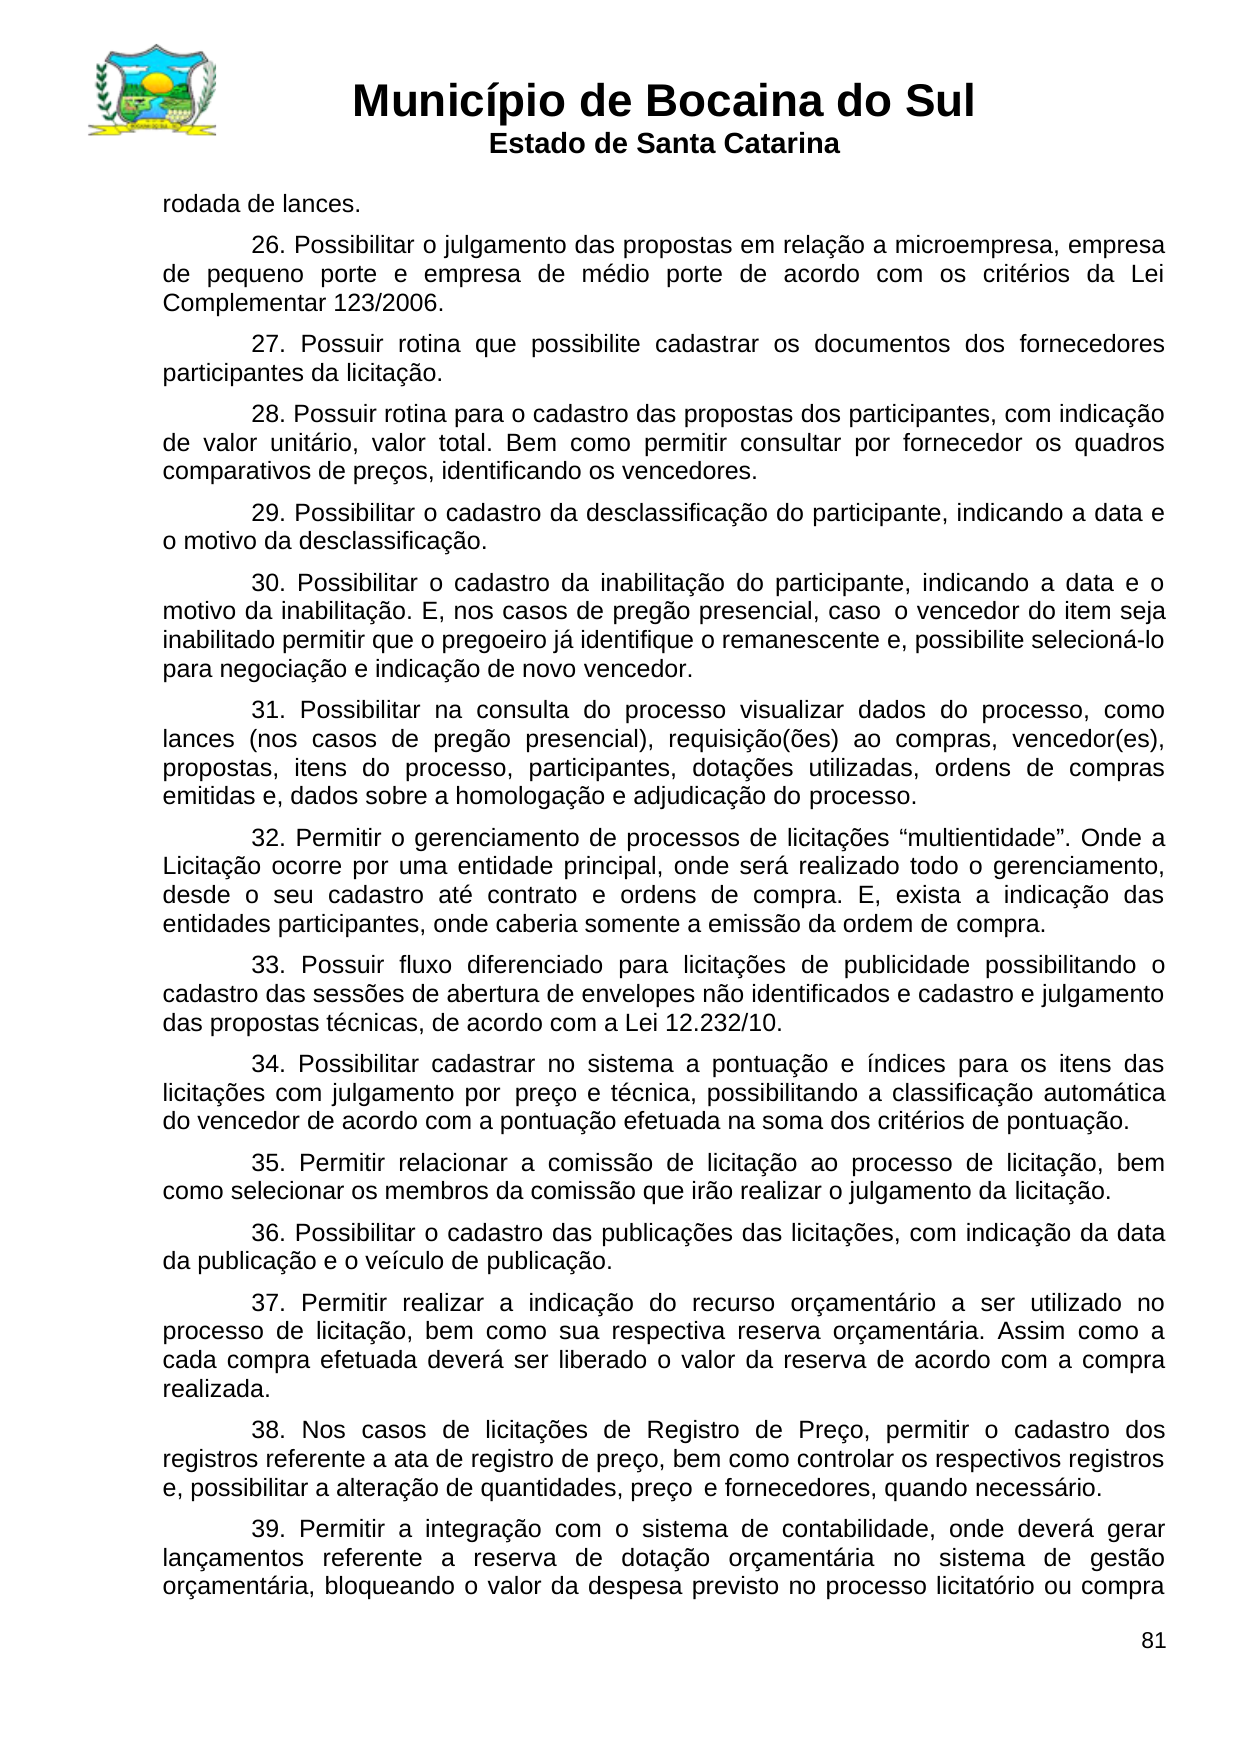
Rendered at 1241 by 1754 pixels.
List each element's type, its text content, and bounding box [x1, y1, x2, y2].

list 27. Possuir rotina que possibilite cadastrar os documentos dos fornecedores participantes da licitação. [162, 329, 1167, 386]
list 28. Possuir rotina para o cadastro das propostas dos participantes, com indicação de valor unitário, valor total. Bem como permitir consultar por fornecedor os quadros comparativos de preços, identificando os vencedores. [162, 399, 1167, 485]
picture [87, 35, 217, 142]
list 32. Permitir o gerenciamento de processos de licitações “multientidade”. Onde a Licitação ocorre por uma entidade principal, onde será realizado todo o gerenciamento, desde o seu cadastro até contrato e ordens de compra. E, exista a indicação das entidades participantes, onde caberia somente a emissão da ordem de compra. [162, 823, 1167, 938]
list 29. Possibilitar o cadastro da desclassificação do participante, indicando a data e o motivo da desclassificação. [162, 498, 1167, 555]
list 31. Possibilitar na consulta do processo visualizar dados do processo, como lances (nos casos de pregão presencial), requisição(ões) ao compras, vencedor(es), propostas, itens do processo, participantes, dotações utilizadas, ordens de compras emitidas e, dados sobre a homologação e adjudicação do processo. [162, 695, 1167, 810]
list 37. Permitir realizar a indicação do recurso orçamentário a ser utilizado no processo de licitação, bem como sua respectiva reserva orçamentária. Assim como a cada compra efetuada deverá ser liberado o valor da reserva de acordo com a compra realizada. [162, 1288, 1167, 1403]
list 33. Possuir fluxo diferenciado para licitações de publicidade possibilitando o cadastro das sessões de abertura de envelopes não identificados e cadastro e julgamento das propostas técnicas, de acordo com a Lei 12.232/10. [162, 950, 1167, 1036]
list 34. Possibilitar cadastrar no sistema a pontuação e índices para os itens das licitações com julgamento por preço e técnica, possibilitando a classificação automática do vencedor de acordo com a pontuação efetuada na soma dos critérios de pontuação. [162, 1049, 1167, 1135]
list 36. Possibilitar o cadastro das publicações das licitações, com indicação da data da publicação e o veículo de publicação. [162, 1218, 1167, 1275]
list 25. Possuir rotina de negociação do preço, com o fornecedor vencedor após cada rodada de lances. [162, 189, 1167, 218]
list 26. Possibilitar o julgamento das propostas em relação a microempresa, empresa de pequeno porte e empresa de médio porte de acordo com os critérios da Lei Complementar 123/2006. [162, 230, 1167, 316]
list 35. Permitir relacionar a comissão de licitação ao processo de licitação, bem como selecionar os membros da comissão que irão realizar o julgamento da licitação. [162, 1148, 1167, 1205]
list 38. Nos casos de licitações de Registro de Preço, permitir o cadastro dos registros referente a ata de registro de preço, bem como controlar os respectivos registros e, possibilitar a alteração de quantidades, preço e fornecedores, quando necessário. [162, 1415, 1167, 1501]
list 30. Possibilitar o cadastro da inabilitação do participante, indicando a data e o motivo da inabilitação. E, nos casos de pregão presencial, caso o vencedor do item seja inabilitado permitir que o pregoeiro já identifique o remanescente e, possibilite selecioná-lo para negociação e indicação de novo vencedor. [162, 568, 1167, 683]
